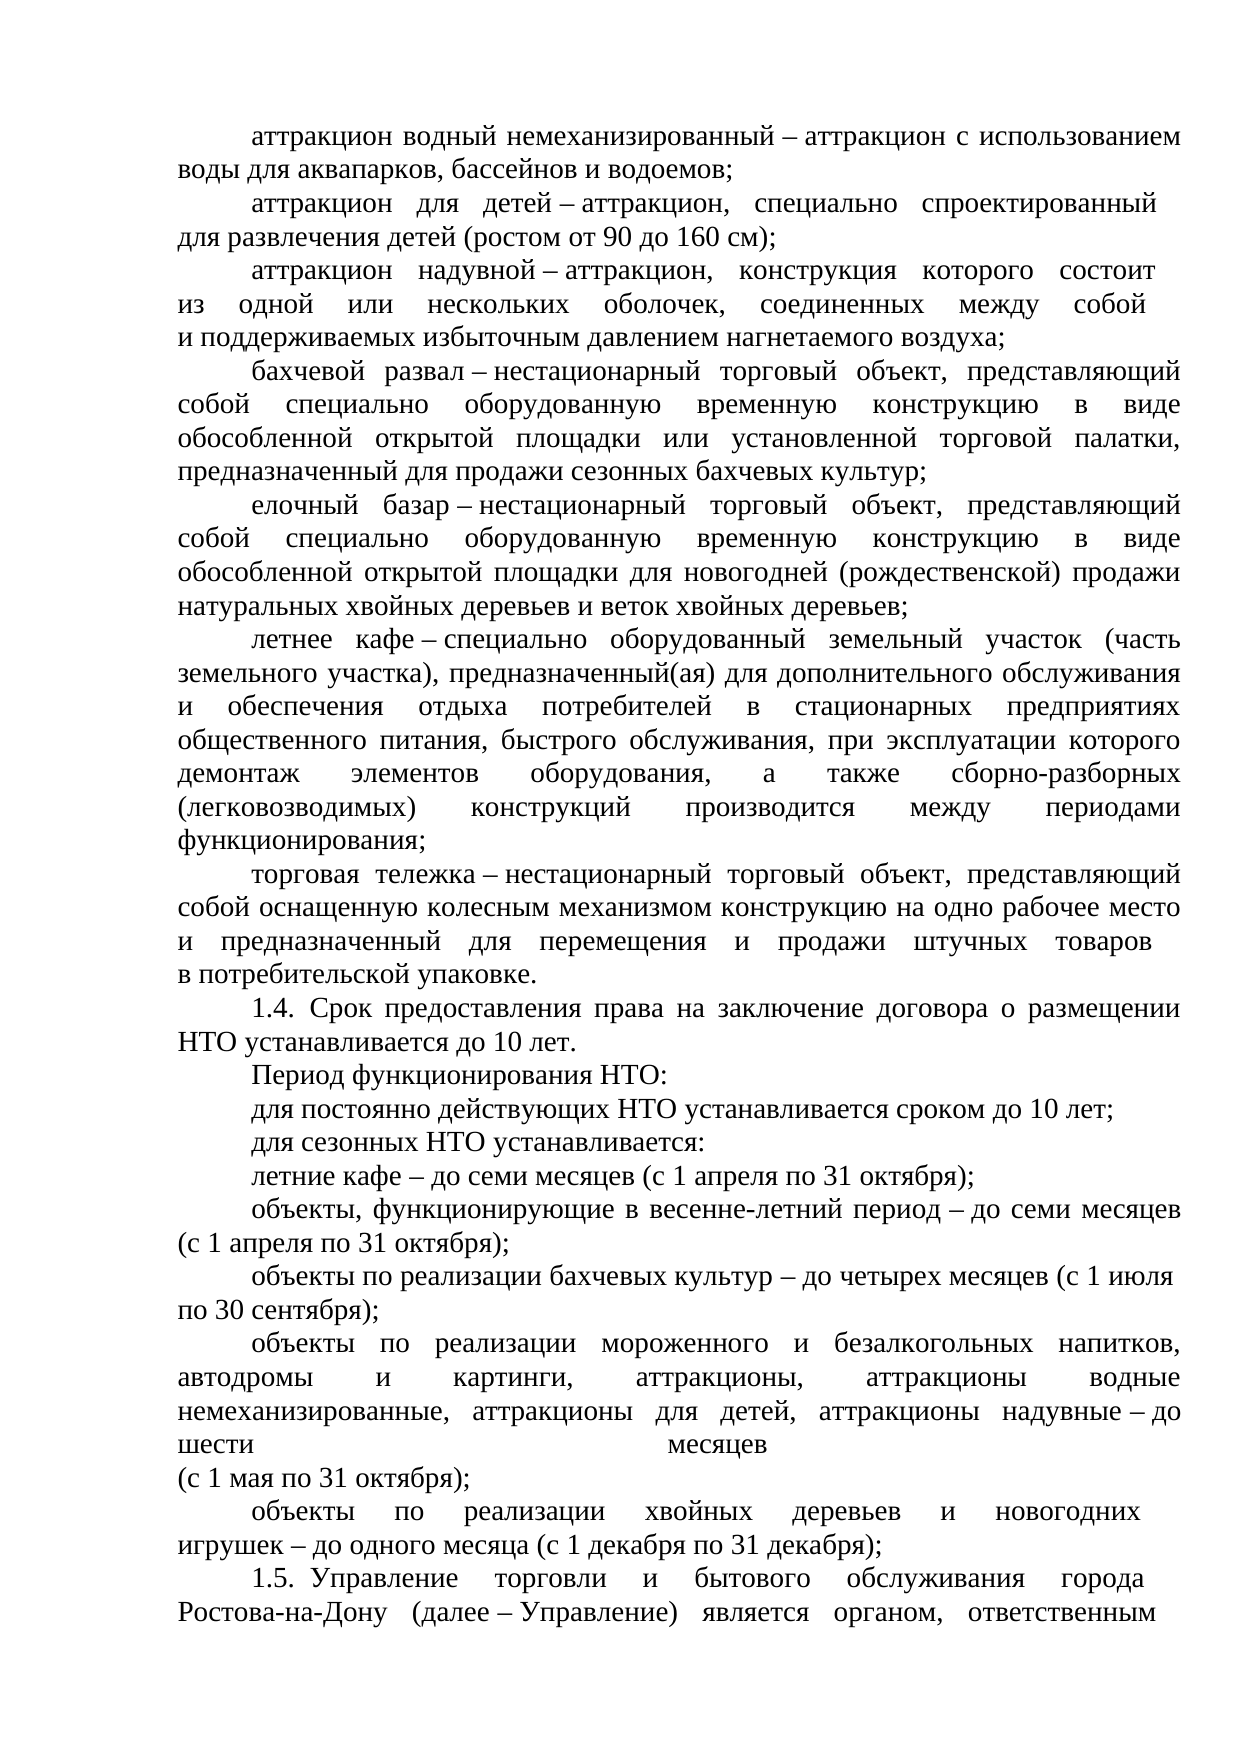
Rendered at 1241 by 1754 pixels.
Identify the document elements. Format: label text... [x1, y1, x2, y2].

text объекты по реализации бахчевых культур – до четырех месяцев (с 1 июля по 30 сентября); [177, 1258, 1181, 1326]
text аттракцион водный немеханизированный – аттракцион с использованием воды для аквапарков, бассейнов и водоемов; [177, 118, 1181, 185]
text торговая тележка – нестационарный торговый объект, представляющий собой оснащенную колесным механизмом конструкцию на одно рабочее место и предназначенный для перемещения и продажи штучных товаров в потребительской упаковке. [177, 856, 1181, 990]
text Период функционирования НТО: [177, 1057, 1181, 1091]
text елочный базар – нестационарный торговый объект, представляющий собой специально оборудованную временную конструкцию в виде обособленной открытой площадки для новогодней (рождественской) продажи натуральных хвойных деревьев и веток хвойных деревьев; [177, 487, 1181, 621]
text для постоянно действующих НТО устанавливается сроком до 10 лет; [177, 1091, 1181, 1124]
text объекты по реализации мороженного и безалкогольных напитков, автодромы и картинги, аттракционы, аттракционы водные немеханизированные, аттракционы для детей, аттракционы надувные – до шести месяцев (с 1 мая по 31 октября); [177, 1326, 1181, 1493]
text для сезонных НТО устанавливается: [177, 1124, 1181, 1158]
text аттракцион для детей – аттракцион, специально спроектированный для развлечения детей (ростом от 90 до 160 см); [177, 185, 1181, 252]
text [177, 1560, 1181, 1627]
text 1.4. Срок предоставления права на заключение договора о размещении НТО устанавливается до 10 лет. [177, 990, 1181, 1057]
text летнее кафе – специально оборудованный земельный участок (часть земельного участка), предназначенный(ая) для дополнительного обслуживания и обеспечения отдыха потребителей в стационарных предприятиях общественного питания, быстрого обслуживания, при эксплуатации которого демонтаж элементов оборудования, а также сборно-разборных (легковозводимых) конструкций производится между периодами функционирования; [177, 621, 1181, 856]
text бахчевой развал – нестационарный торговый объект, представляющий собой специально оборудованную временную конструкцию в виде обособленной открытой площадки или установленной торговой палатки, предназначенный для продажи сезонных бахчевых культур; [177, 353, 1181, 487]
text аттракцион надувной – аттракцион, конструкция которого состоит из одной или нескольких оболочек, соединенных между собой и поддерживаемых избыточным давлением нагнетаемого воздуха; [177, 252, 1181, 353]
text летние кафе – до семи месяцев (с 1 апреля по 31 октября); [177, 1158, 1181, 1191]
text объекты по реализации хвойных деревьев и новогодних игрушек – до одного месяца (с 1 декабря по 31 декабря); [177, 1493, 1181, 1560]
text объекты, функционирующие в весенне-летний период – до семи месяцев (с 1 апреля по 31 октября); [177, 1191, 1181, 1258]
